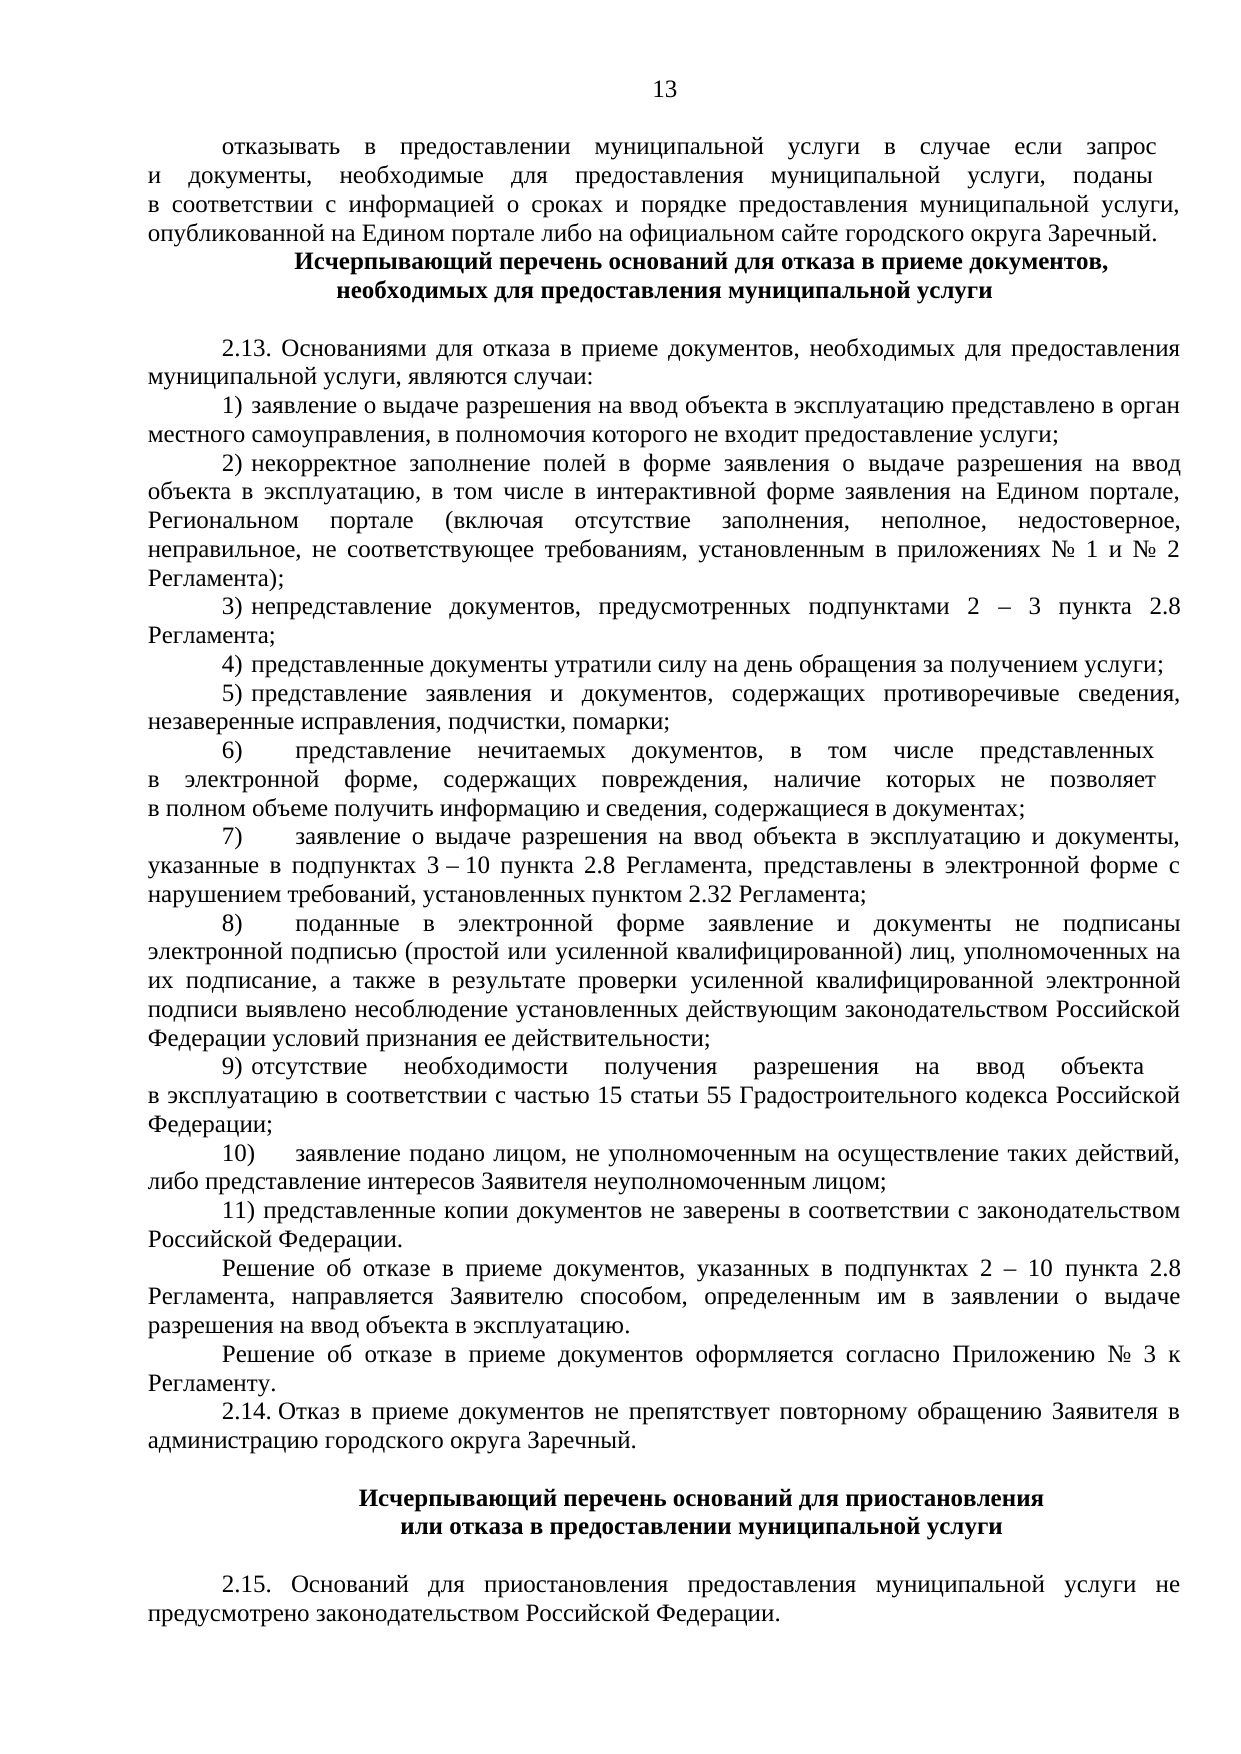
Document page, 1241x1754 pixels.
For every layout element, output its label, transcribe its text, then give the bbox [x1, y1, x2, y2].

list заявление о выдаче разрешения на ввод объекта в эксплуатацию и документы, указанные в подпунктах 3 – 10 пункта 2.8 Регламента, представлены в электронной форме с нарушением требований, установленных пунктом 2.32 Регламента; [148, 821, 1181, 908]
list заявление подано лицом, не уполномоченным на осуществление таких действий, либо представление интересов Заявителя неуполномоченным лицом; [148, 1138, 1181, 1195]
list непредставление документов, предусмотренных подпунктами 2 – 3 пункта 2.8 Регламента; [148, 591, 1181, 649]
text 2.15. Оснований для приостановления предоставления муниципальной услуги не предусмотрено законодательством Российской Федерации. [148, 1569, 1181, 1626]
list некорректное заполнение полей в форме заявления о выдаче разрешения на ввод объекта в эксплуатацию, в том числе в интерактивной форме заявления на Едином портале, Региональном портале (включая отсутствие заполнения, неполное, недостоверное, неправильное, не соответствующее требованиям, установленным в приложениях № 1 и № 2 Регламента); [148, 448, 1181, 591]
text отказывать в предоставлении муниципальной услуги в случае если запрос и документы, необходимые для предоставления муниципальной услуги, поданы в соответствии с информацией о сроках и порядке предоставления муниципальной услуги, опубликованной на Едином портале либо на официальном сайте городского округа Заречный. [148, 131, 1181, 246]
text Решение об отказе в приеме документов оформляется согласно Приложению № 3 к Регламенту. [148, 1339, 1181, 1396]
list представление заявления и документов, содержащих противоречивые сведения, незаверенные исправления, подчистки, помарки; [148, 678, 1181, 735]
text Решение об отказе в приеме документов, указанных в подпунктах 2 – 10 пункта 2.8 Регламента, направляется Заявителю способом, определенным им в заявлении о выдаче разрешения на ввод объекта в эксплуатацию. [148, 1253, 1181, 1339]
text Исчерпывающий перечень оснований для приостановления [148, 1483, 1181, 1511]
list представление нечитаемых документов, в том числе представленных в электронной форме, содержащих повреждения, наличие которых не позволяет в полном объеме получить информацию и сведения, содержащиеся в документах; [148, 735, 1181, 821]
list заявление о выдаче разрешения на ввод объекта в эксплуатацию представлено в орган местного самоуправления, в полномочия которого не входит предоставление услуги; [148, 390, 1181, 448]
text 11) представленные копии документов не заверены в соответствии с законодательством Российской Федерации. [148, 1195, 1181, 1253]
text 2.14. Отказ в приеме документов не препятствует повторному обращению Заявителя в администрацию городского округа Заречный. [148, 1396, 1181, 1454]
list поданные в электронной форме заявление и документы не подписаны электронной подписью (простой или усиленной квалифицированной) лиц, уполномоченных на их подписание, а также в результате проверки усиленной квалифицированной электронной подписи выявлено несоблюдение установленных действующим законодательством Российской Федерации условий признания ее действительности; [148, 908, 1181, 1051]
text или отказа в предоставлении муниципальной услуги [148, 1511, 1181, 1540]
list отсутствие необходимости получения разрешения на ввод объекта в эксплуатацию в соответствии с частью 15 статьи 55 Градостроительного кодекса Российской Федерации; [148, 1051, 1181, 1138]
list представленные документы утратили силу на день обращения за получением услуги; [148, 649, 1181, 678]
text Исчерпывающий перечень оснований для отказа в приеме документов, необходимых для предоставления муниципальной услуги [148, 246, 1181, 304]
text 2.13. Основаниями для отказа в приеме документов, необходимых для предоставления муниципальной услуги, являются случаи: [148, 333, 1181, 390]
